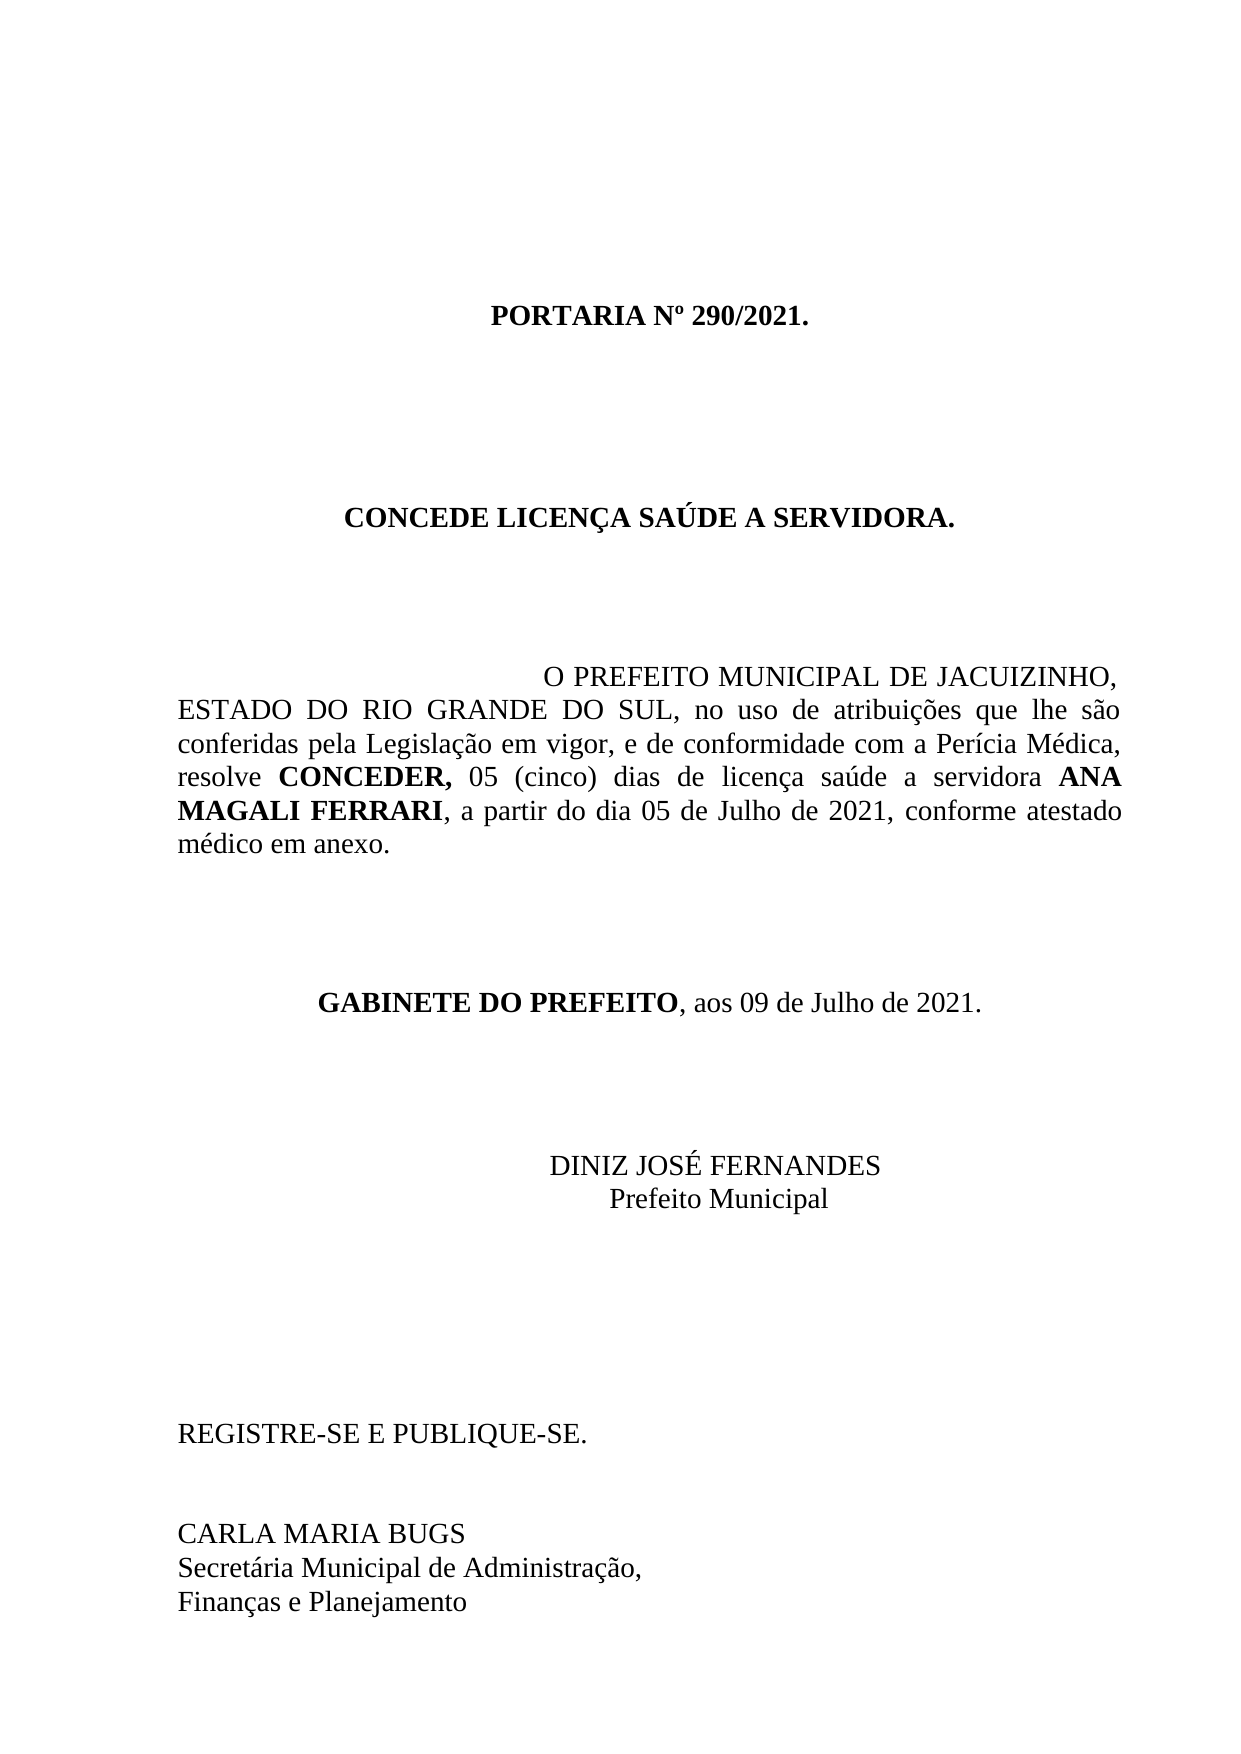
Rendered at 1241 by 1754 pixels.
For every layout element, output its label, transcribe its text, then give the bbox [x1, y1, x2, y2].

text Finanças e Planejamento [177, 1584, 1122, 1617]
text O PREFEITO MUNICIPAL DE JACUIZINHO, ESTADO DO RIO GRANDE DO SUL, no uso de atribuições que lhe são conferidas pela Legislação em vigor, e de conformidade com a Perícia Médica, resolve CONCEDER, 05 (cinco) dias de licença saúde a servidora ANA MAGALI FERRARI, a partir do dia 05 de Julho de 2021, conforme atestado médico em anexo. [177, 659, 1122, 860]
text GABINETE DO PREFEITO, aos 09 de Julho de 2021. [177, 985, 1122, 1018]
text CONCEDE LICENÇA SAÚDE A SERVIDORA. [177, 500, 1122, 533]
text Prefeito Municipal [177, 1181, 1122, 1215]
text Secretária Municipal de Administração, [177, 1550, 1122, 1584]
text REGISTRE-SE E PUBLIQUE-SE. [177, 1416, 1122, 1449]
text CARLA MARIA BUGS [177, 1517, 1122, 1550]
text PORTARIA Nº 290/2021. [177, 298, 1122, 332]
text DINIZ JOSÉ FERNANDES [177, 1148, 1122, 1181]
